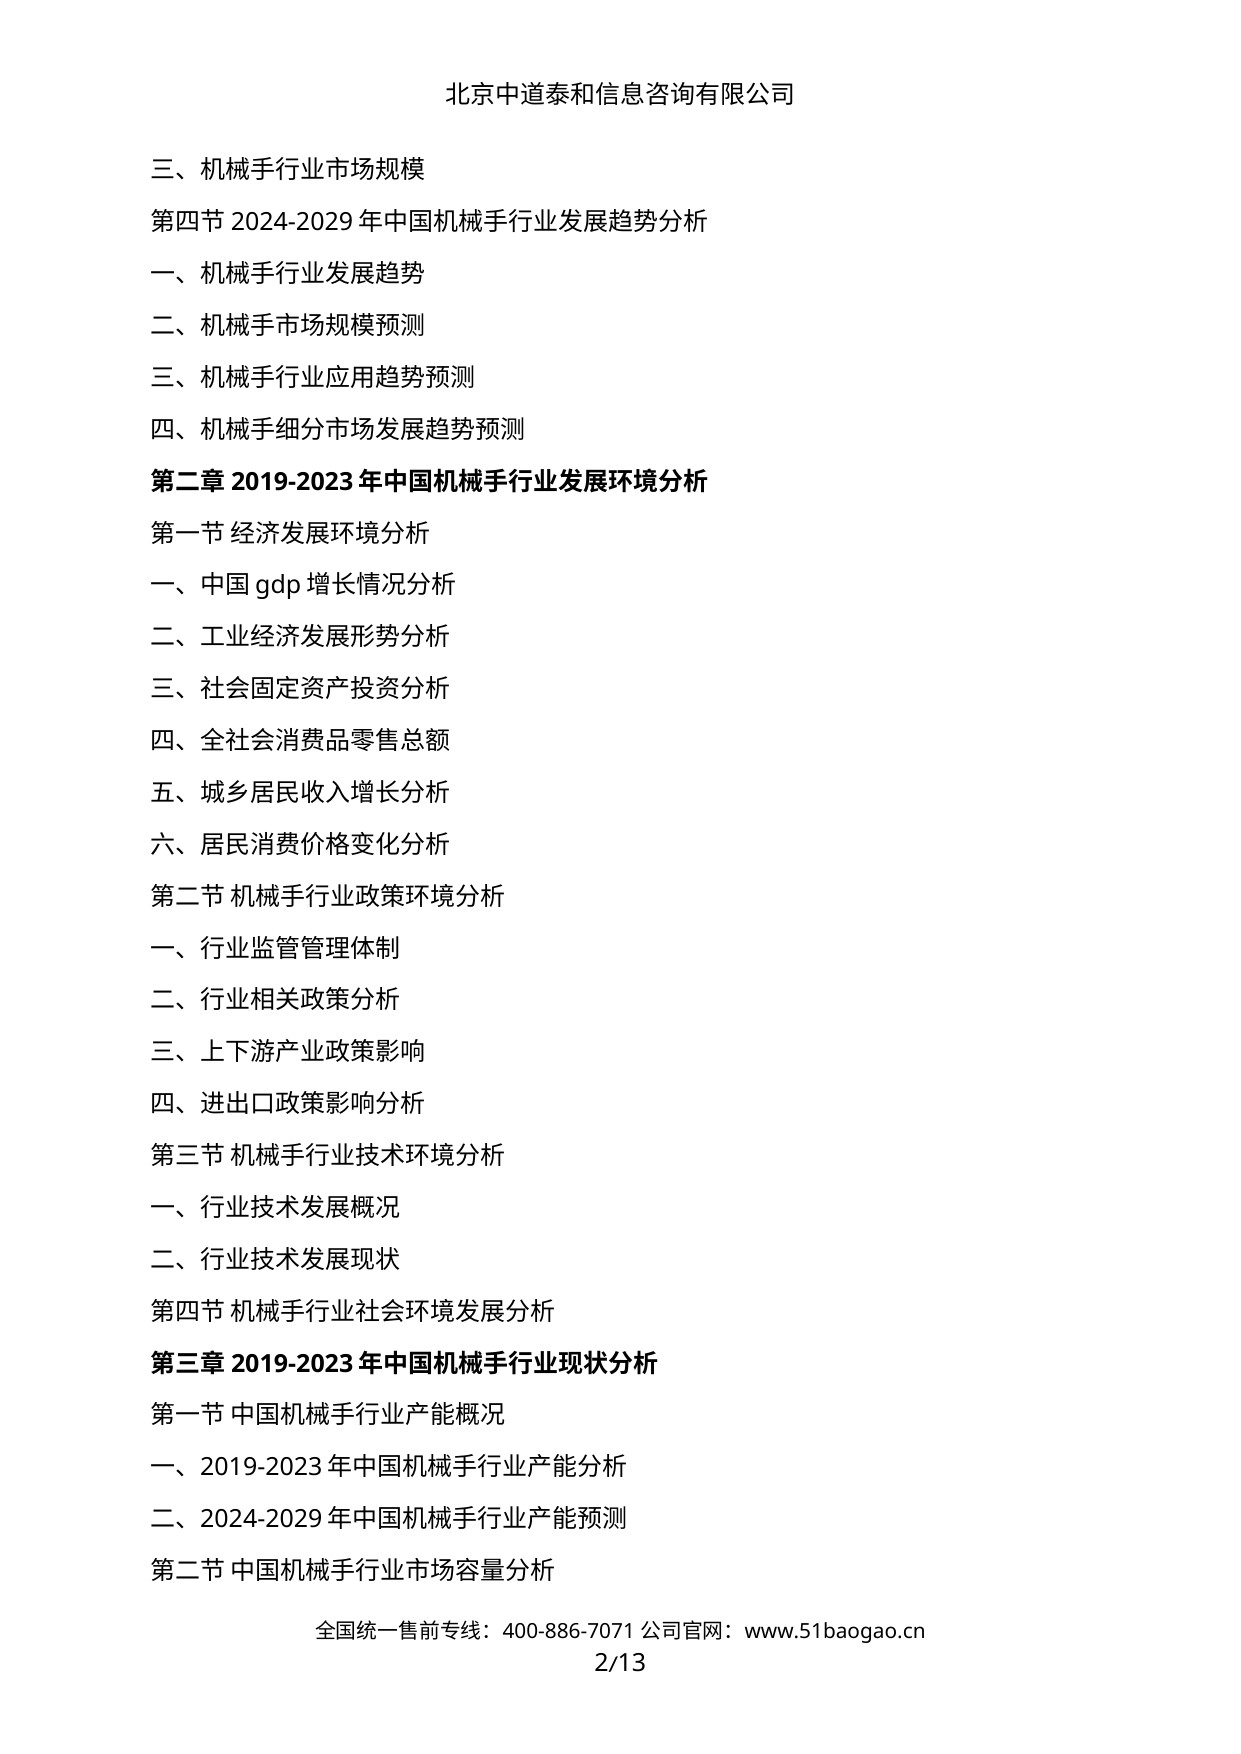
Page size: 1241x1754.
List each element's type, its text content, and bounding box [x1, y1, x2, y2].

text 一、行业监管管理体制 [150, 928, 1090, 964]
text 第二节 中国机械手行业市场容量分析 [150, 1551, 1090, 1587]
text 四、全社会消费品零售总额 [150, 721, 1090, 757]
text 第一节 中国机械手行业产能概况 [150, 1395, 1090, 1431]
text 五、城乡居民收入增长分析 [150, 772, 1090, 809]
text 一、行业技术发展概况 [150, 1187, 1090, 1224]
text 三、机械手行业应用趋势预测 [150, 357, 1090, 394]
text 六、居民消费价格变化分析 [150, 824, 1090, 861]
text 二、行业相关政策分析 [150, 980, 1090, 1016]
text 第二章 2019-2023年中国机械手行业发展环境分析 [150, 461, 1090, 497]
text 四、机械手细分市场发展趋势预测 [150, 409, 1090, 446]
text 二、工业经济发展形势分析 [150, 617, 1090, 653]
text 一、机械手行业发展趋势 [150, 254, 1090, 290]
text 二、机械手市场规模预测 [150, 306, 1090, 342]
text 四、进出口政策影响分析 [150, 1084, 1090, 1120]
text 三、上下游产业政策影响 [150, 1032, 1090, 1068]
text 三、机械手行业市场规模 [150, 150, 1090, 186]
text 第二节 机械手行业政策环境分析 [150, 876, 1090, 912]
text 第四节 2024-2029年中国机械手行业发展趋势分析 [150, 202, 1090, 238]
text 第四节 机械手行业社会环境发展分析 [150, 1291, 1090, 1327]
text 一、2019-2023年中国机械手行业产能分析 [150, 1447, 1090, 1483]
text 三、社会固定资产投资分析 [150, 669, 1090, 705]
text 一、中国gdp增长情况分析 [150, 565, 1090, 601]
text 二、行业技术发展现状 [150, 1239, 1090, 1276]
text 二、2024-2029年中国机械手行业产能预测 [150, 1499, 1090, 1535]
text 第三节 机械手行业技术环境分析 [150, 1136, 1090, 1172]
text 第三章 2019-2023年中国机械手行业现状分析 [150, 1343, 1090, 1379]
text 第一节 经济发展环境分析 [150, 513, 1090, 549]
